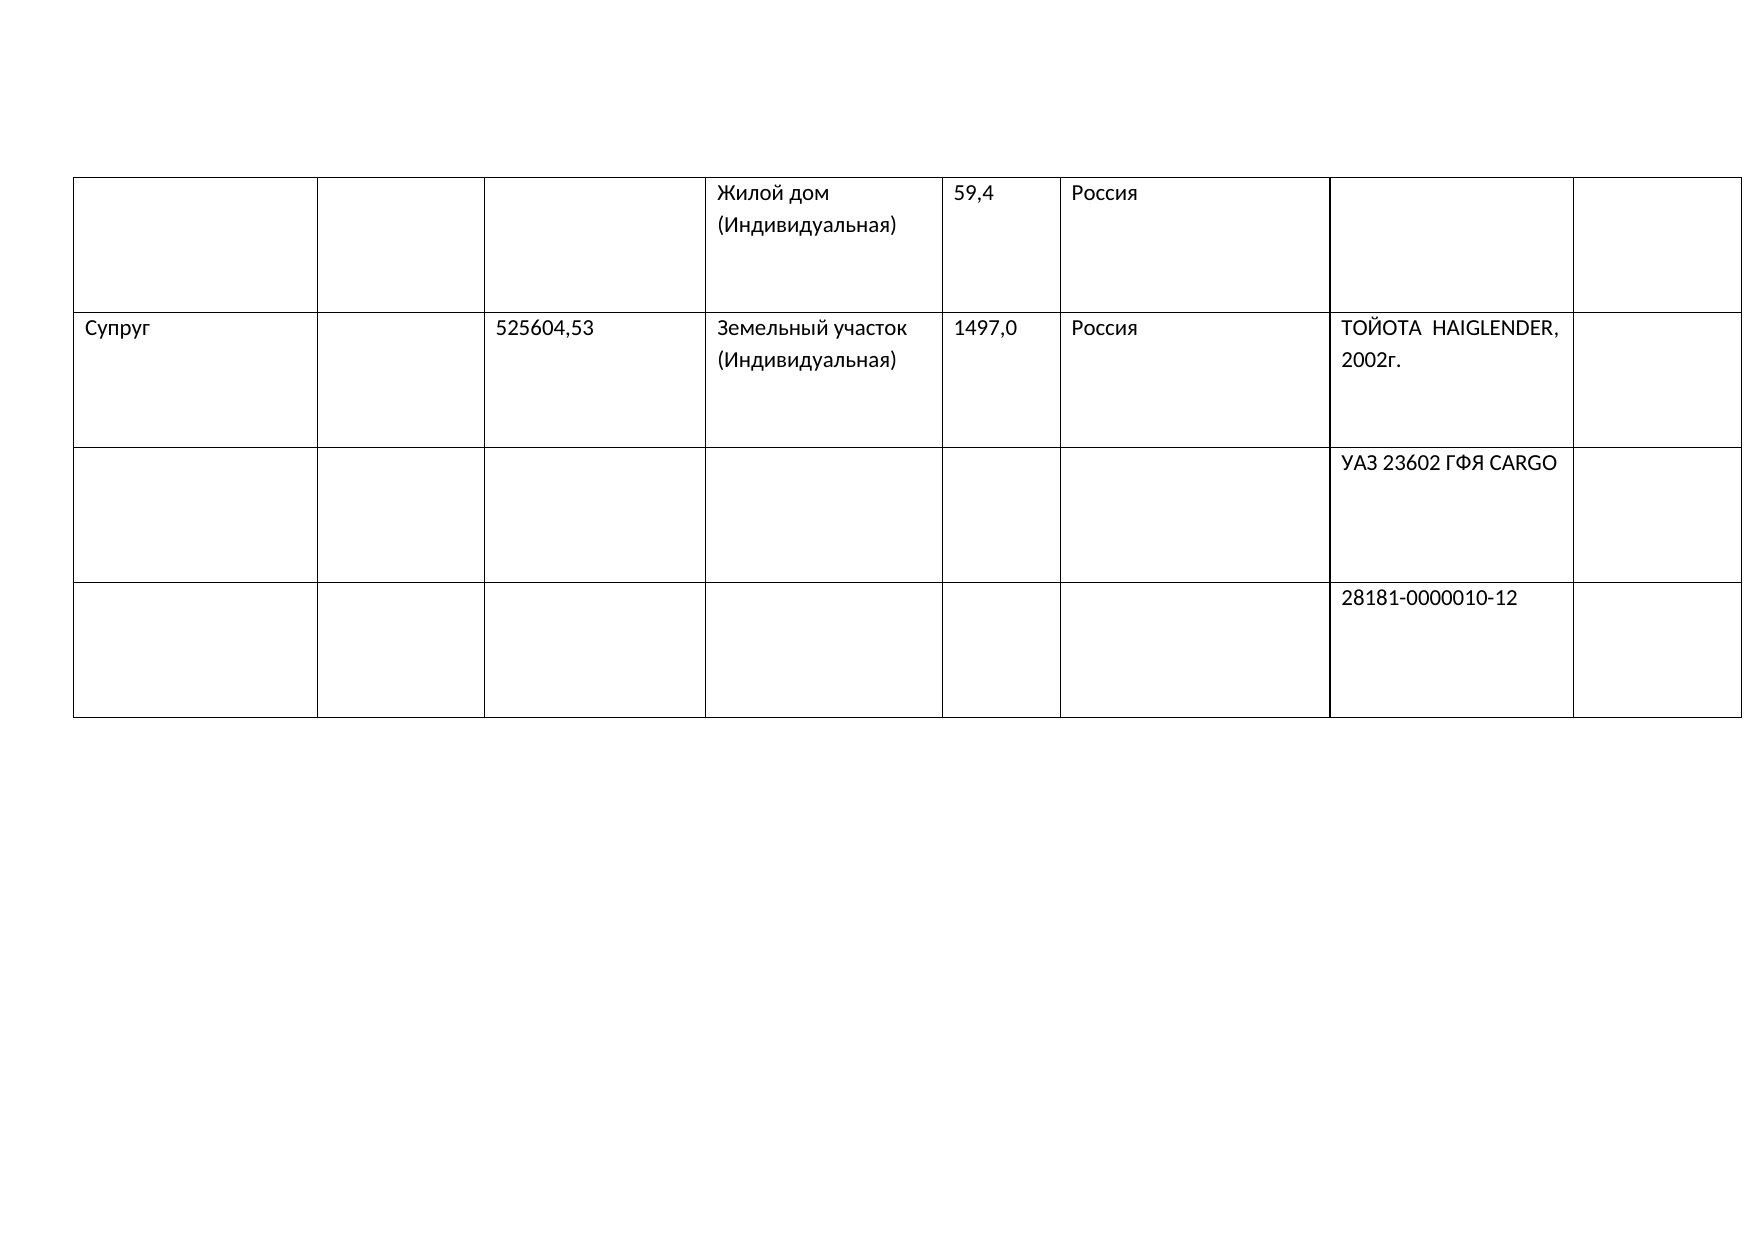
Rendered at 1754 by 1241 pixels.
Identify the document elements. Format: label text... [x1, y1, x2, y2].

table_cell 28181-0000010-12 [1331, 583, 1573, 717]
table_cell [1574, 178, 1741, 312]
table_cell [485, 448, 705, 582]
table_cell Супруг [74, 313, 317, 447]
table_cell [1574, 313, 1741, 447]
table_cell [1061, 583, 1329, 717]
table_cell Земельный участок (Индивидуальная) [706, 313, 942, 447]
table_cell [706, 448, 942, 582]
table_cell Россия [1061, 178, 1329, 312]
table_cell 59,4 [943, 178, 1060, 312]
table_cell [318, 583, 484, 717]
table_cell Россия [1061, 313, 1329, 447]
table_cell [1574, 448, 1741, 582]
table_cell [318, 313, 484, 447]
table_cell [485, 178, 705, 312]
table_cell [943, 448, 1060, 582]
table_cell [74, 178, 317, 312]
table_cell [74, 583, 317, 717]
table_cell ТОЙОТА HAIGLENDER, 2002г. [1331, 313, 1573, 447]
table_cell [1331, 178, 1573, 312]
table_cell 1497,0 [943, 313, 1060, 447]
table_cell [74, 448, 317, 582]
table_cell [1574, 583, 1741, 717]
table_cell УАЗ 23602 ГФЯ СARGO [1331, 448, 1573, 582]
table_cell [1061, 448, 1329, 582]
table_cell [318, 448, 484, 582]
table_cell [318, 178, 484, 312]
table_cell [943, 583, 1060, 717]
table_cell Жилой дом (Индивидуальная) [706, 178, 942, 312]
table_cell [706, 583, 942, 717]
table_cell 525604,53 [485, 313, 705, 447]
table_cell [485, 583, 705, 717]
